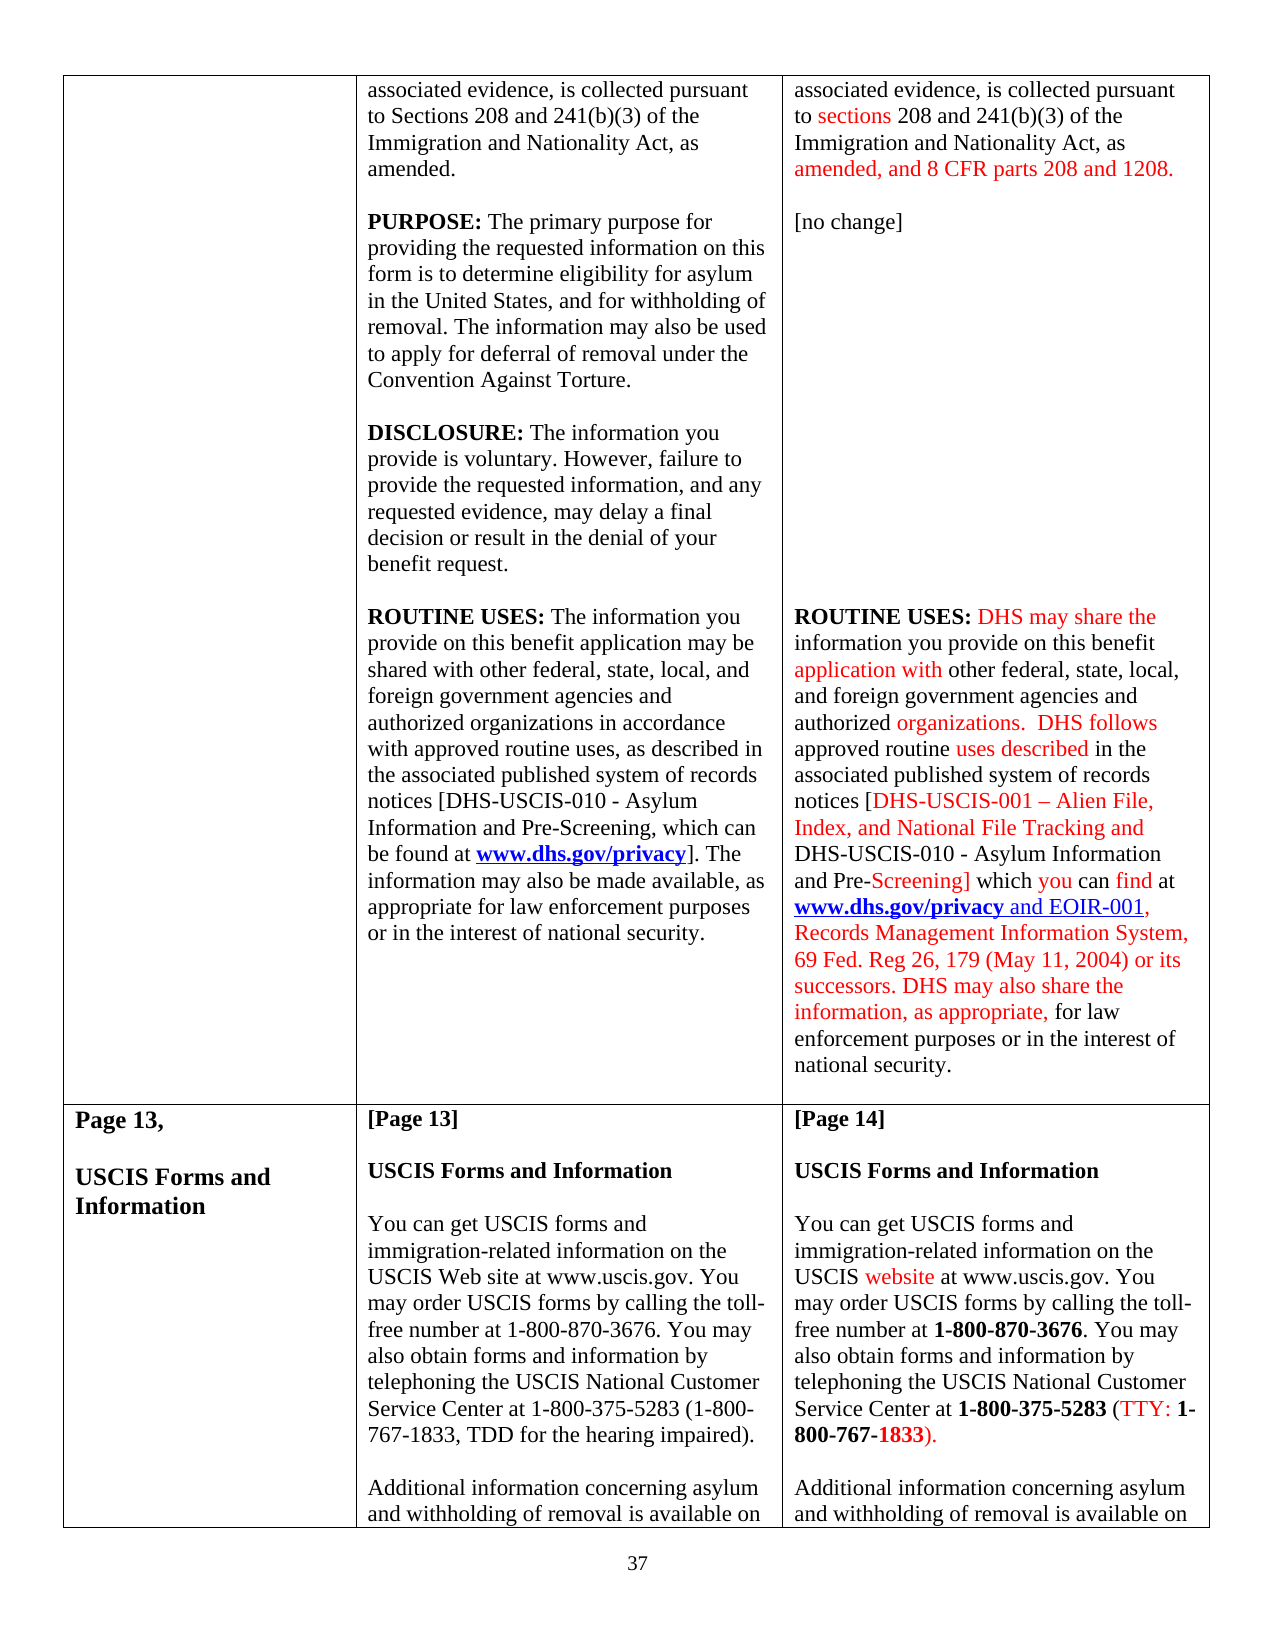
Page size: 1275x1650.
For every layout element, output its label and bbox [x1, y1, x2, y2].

table_cell [357, 76, 782, 1104]
table_cell [783, 76, 1209, 1104]
table_cell [357, 1105, 782, 1527]
table_cell [783, 1105, 1209, 1527]
table_cell [64, 1105, 356, 1527]
table_cell [64, 76, 356, 1104]
